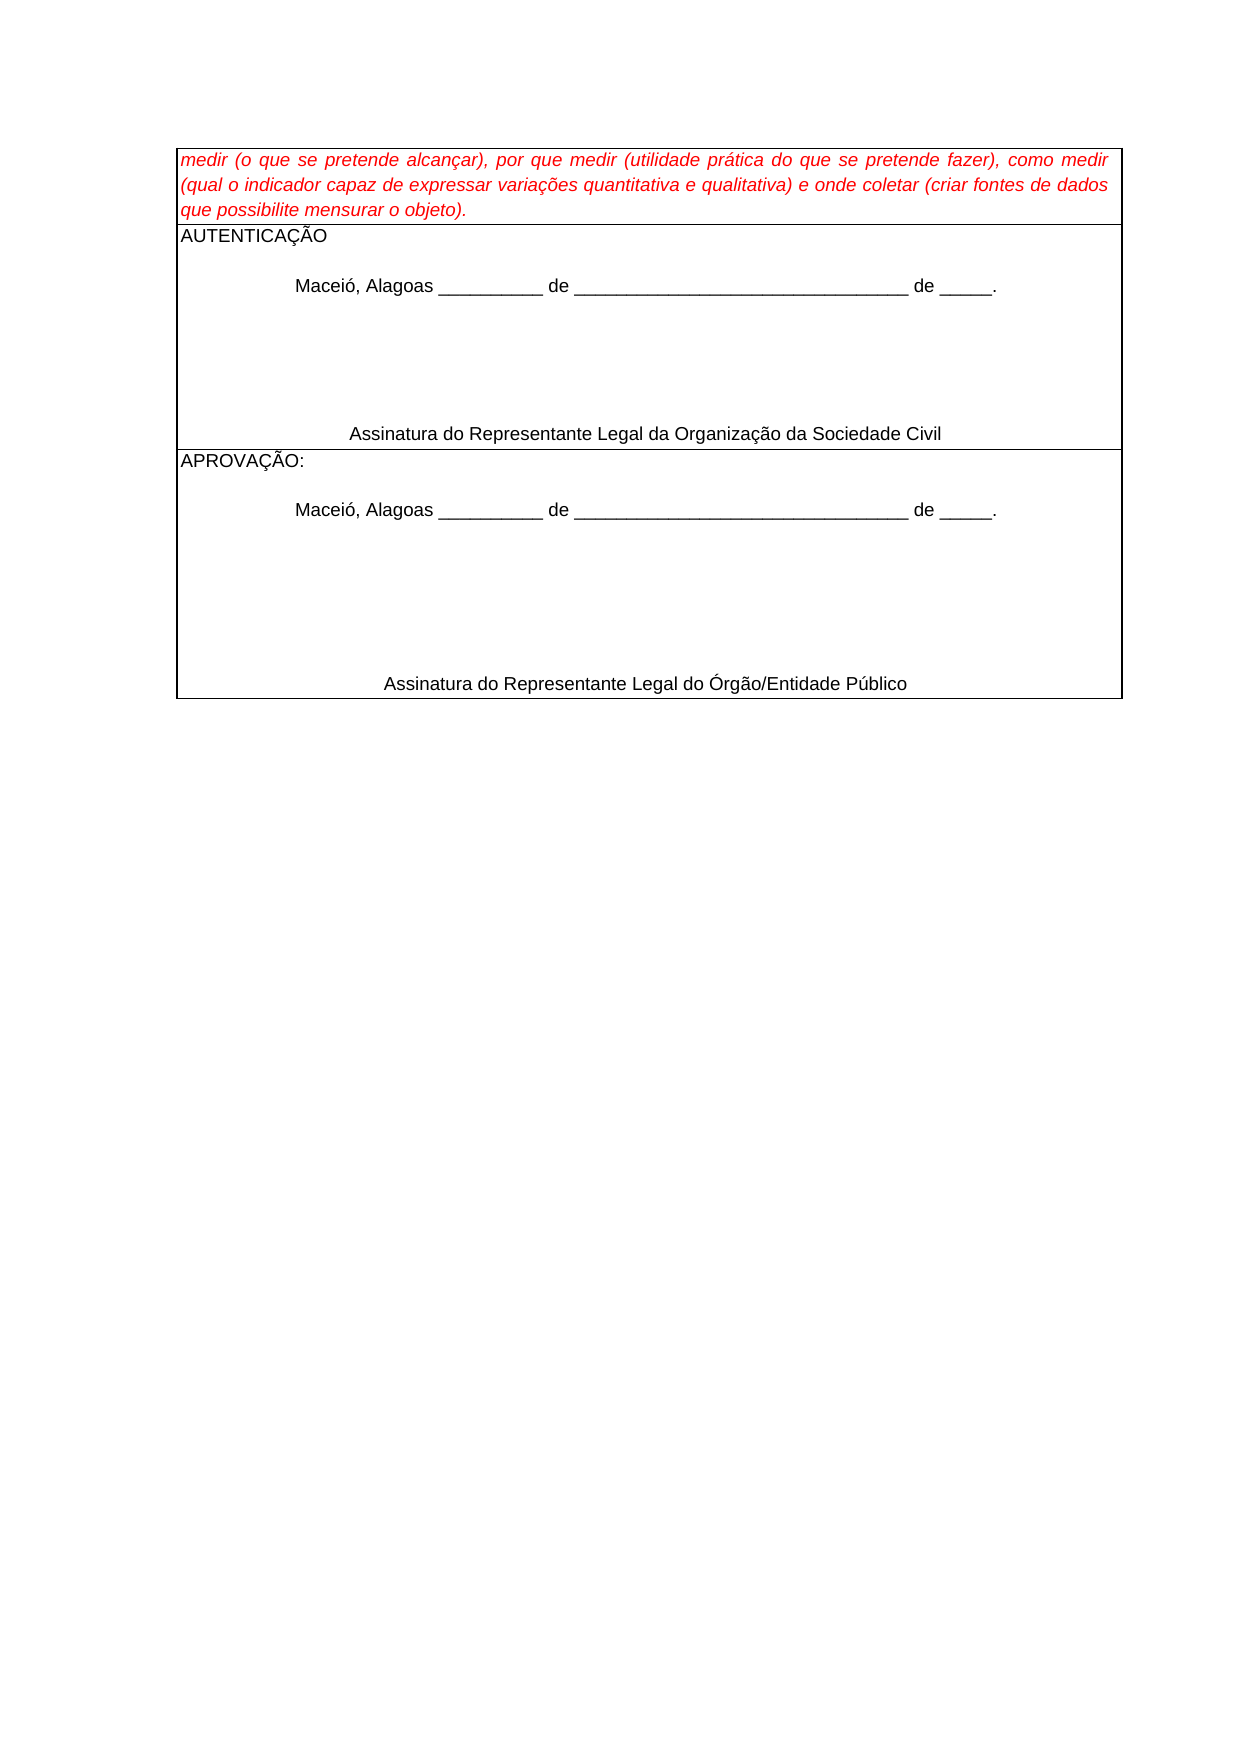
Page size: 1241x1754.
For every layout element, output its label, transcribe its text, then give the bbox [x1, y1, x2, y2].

table_cell APROVAÇÃO: Maceió, Alagoas __________ de ________________________________ de _____. Assinatura do Representante Legal do Órgão/Entidade Público [178, 450, 1121, 698]
table_cell AUTENTICAÇÃO Maceió, Alagoas __________ de ________________________________ de _____. Assinatura do Representante Legal da Organização da Sociedade Civil [178, 225, 1121, 448]
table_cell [178, 149, 1121, 224]
